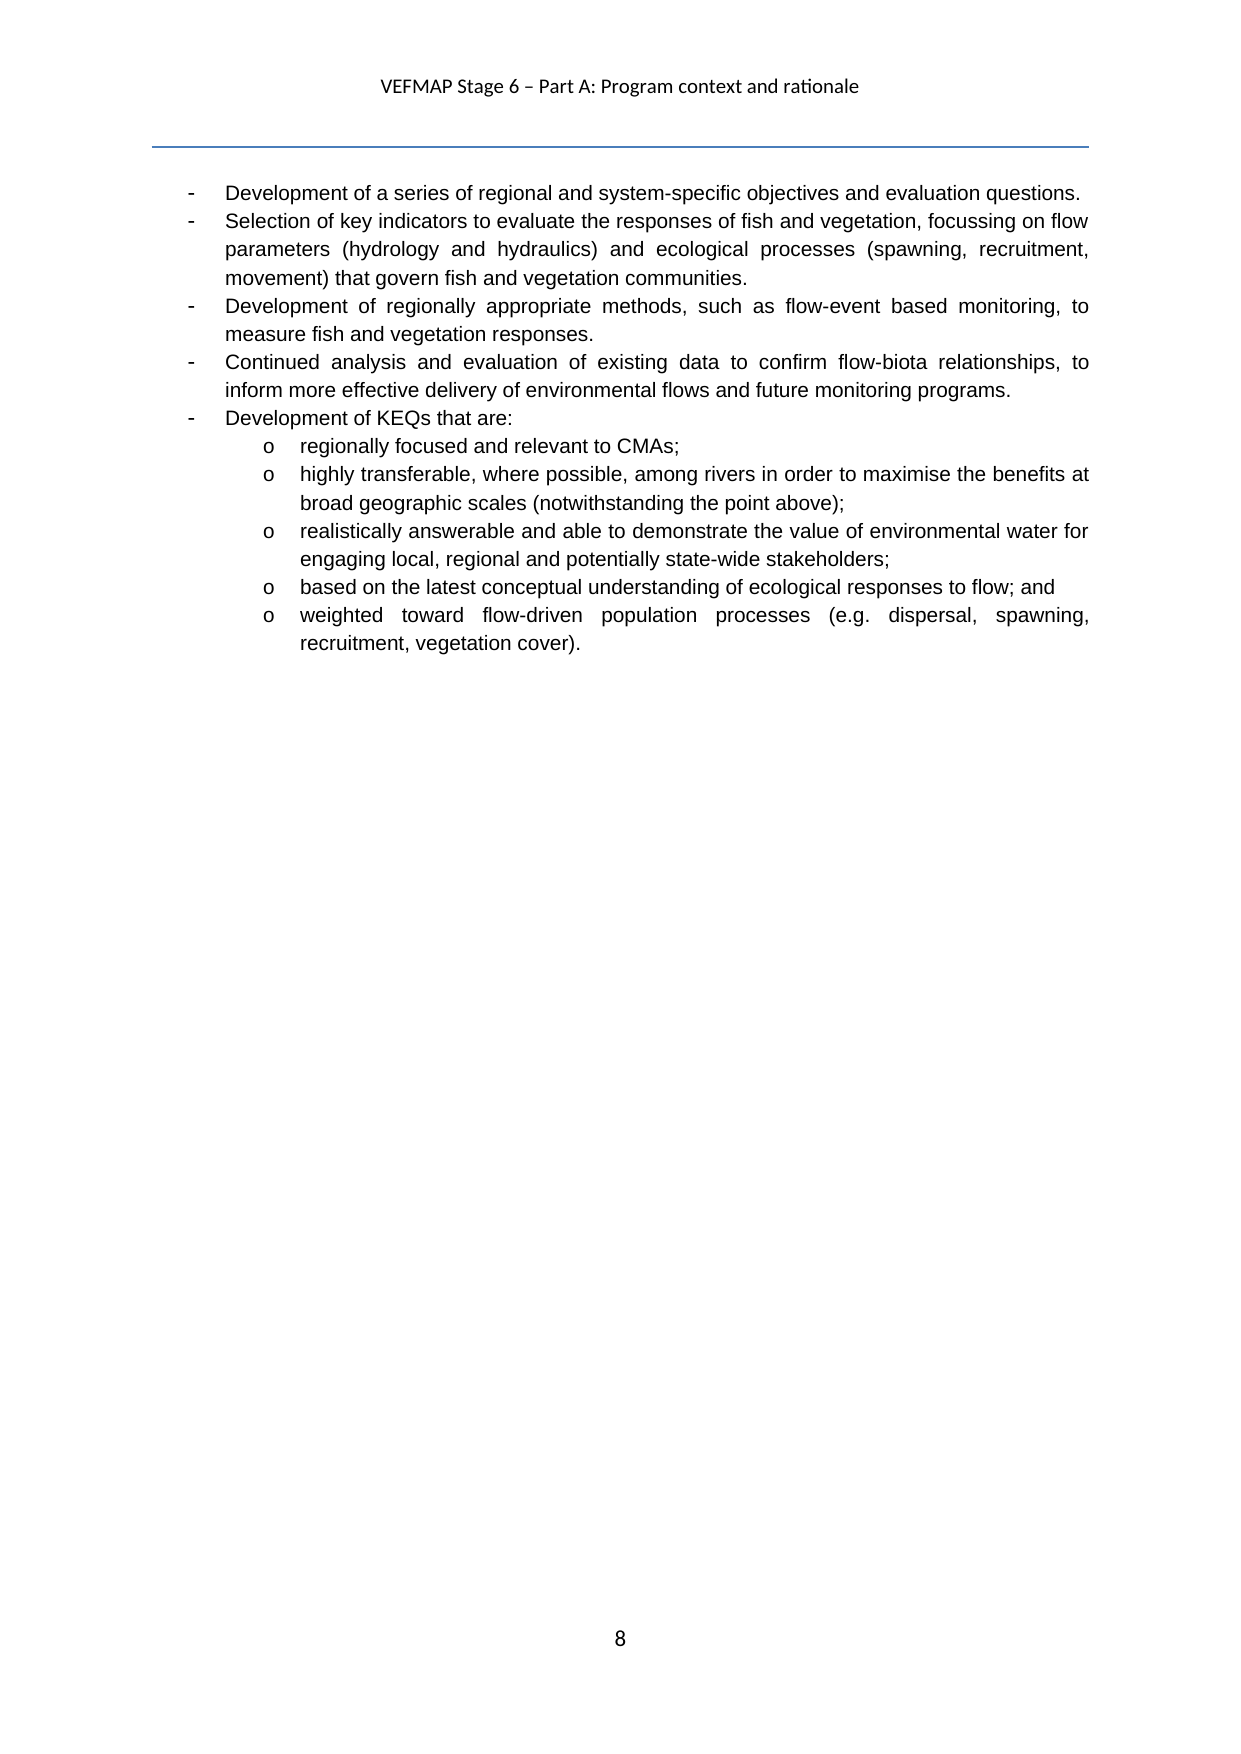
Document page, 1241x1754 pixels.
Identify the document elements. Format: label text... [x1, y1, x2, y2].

list Selection of key indicators to evaluate the responses of fish and vegetation, focussing on flow parameters (hydrology and hydraulics) and ecological processes (spawning, recruitment, movement) that govern fish and vegetation communities. [187, 206, 1090, 291]
list regionally focused and relevant to CMAs; [262, 431, 1090, 459]
list based on the latest conceptual understanding of ecological responses to flow; and [262, 572, 1090, 600]
list Development of a series of regional and system-specific objectives and evaluation questions. [187, 178, 1090, 206]
list highly transferable, where possible, among rivers in order to maximise the benefits at broad geographic scales (notwithstanding the point above); [262, 459, 1090, 516]
list Development of regionally appropriate methods, such as flow-event based monitoring, to measure fish and vegetation responses. [187, 291, 1090, 347]
list Continued analysis and evaluation of existing data to confirm flow-biota relationships, to inform more effective delivery of environmental flows and future monitoring programs. [187, 347, 1090, 403]
list Development of KEQs that are: [187, 403, 1090, 431]
list weighted toward flow-driven population processes (e.g. dispersal, spawning, recruitment, vegetation cover). [262, 600, 1090, 656]
list realistically answerable and able to demonstrate the value of environmental water for engaging local, regional and potentially state-wide stakeholders; [262, 516, 1090, 572]
